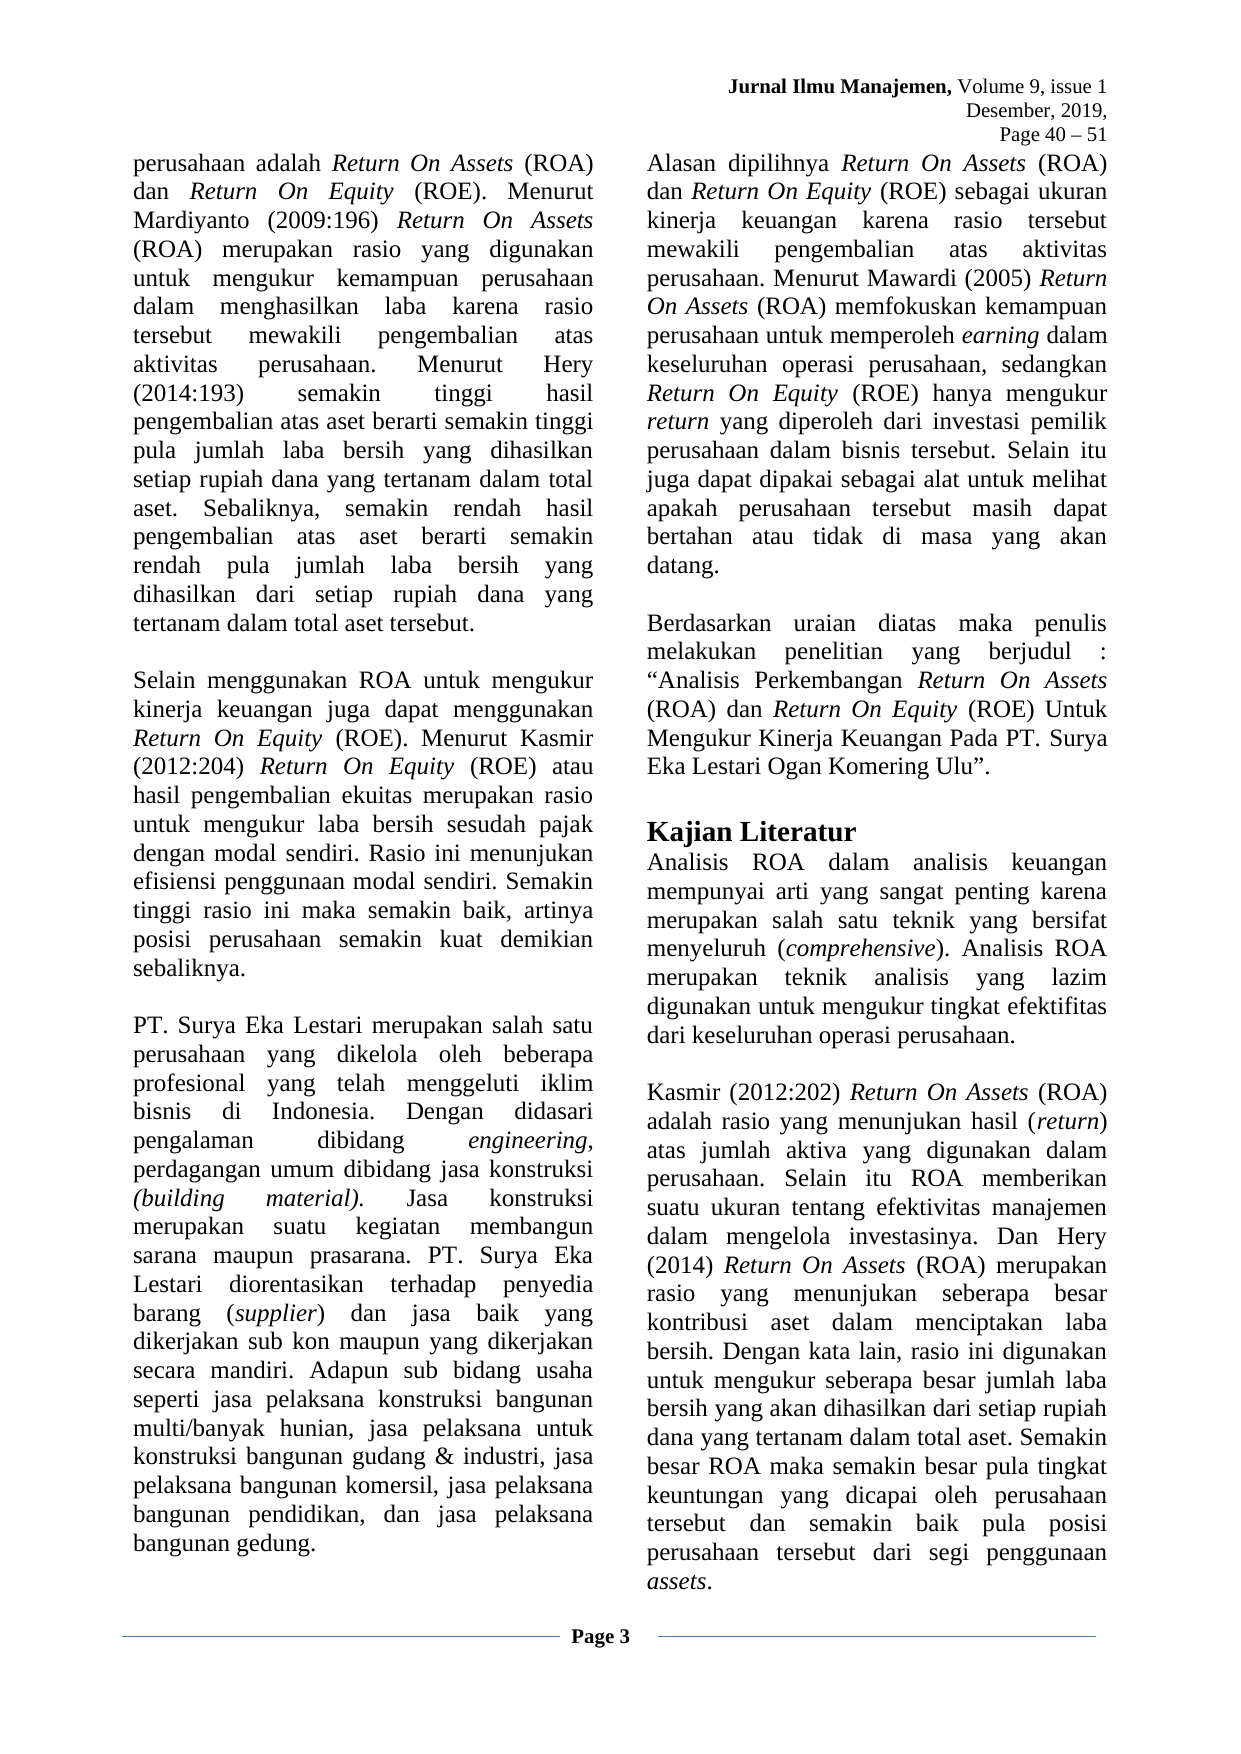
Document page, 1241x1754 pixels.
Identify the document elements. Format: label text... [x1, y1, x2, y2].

text Analisis ROA dalam analisis keuangan mempunyai arti yang sangat penting karena merupakan salah satu teknik yang bersifat menyeluruh (comprehensive). Analisis ROA merupakan teknik analisis yang lazim digunakan untuk mengukur tingkat efektifitas dari keseluruhan operasi perusahaan. [647, 847, 1107, 1048]
text PT. Surya Eka Lestari merupakan salah satu perusahaan yang dikelola oleh beberapa profesional yang telah menggeluti iklim bisnis di Indonesia. Dengan didasari pengalaman dibidang engineering, perdagangan umum dibidang jasa konstruksi (building material). Jasa konstruksi merupakan suatu kegiatan membangun sarana maupun prasarana. PT. Surya Eka Lestari diorentasikan terhadap penyedia barang (supplier) dan jasa baik yang dikerjakan sub kon maupun yang dikerjakan secara mandiri. Adapun sub bidang usaha seperti jasa pelaksana konstruksi bangunan multi/banyak hunian, jasa pelaksana untuk konstruksi bangunan gudang & industri, jasa pelaksana bangunan komersil, jasa pelaksana bangunan pendidikan, dan jasa pelaksana bangunan gedung. [133, 1010, 593, 1556]
text Kasmir (2012:202) Return On Assets (ROA) adalah rasio yang menunjukan hasil (return) atas jumlah aktiva yang digunakan dalam perusahaan. Selain itu ROA memberikan suatu ukuran tentang efektivitas manajemen dalam mengelola investasinya. Dan Hery (2014) Return On Assets (ROA) merupakan rasio yang menunjukan seberapa besar kontribusi aset dalam menciptakan laba bersih. Dengan kata lain, rasio ini digunakan untuk mengukur seberapa besar jumlah laba bersih yang akan dihasilkan dari setiap rupiah dana yang tertanam dalam total aset. Semakin besar ROA maka semakin besar pula tingkat keuntungan yang dicapai oleh perusahaan tersebut dan semakin baik pula posisi perusahaan tersebut dari segi penggunaan assets. [647, 1077, 1107, 1595]
text Alasan dipilihnya Return On Assets (ROA) dan Return On Equity (ROE) sebagai ukuran kinerja keuangan karena rasio tersebut mewakili pengembalian atas aktivitas perusahaan. Menurut Mawardi (2005) Return On Assets (ROA) memfokuskan kemampuan perusahaan untuk memperoleh earning dalam keseluruhan operasi perusahaan, sedangkan Return On Equity (ROE) hanya mengukur return yang diperoleh dari investasi pemilik perusahaan dalam bisnis tersebut. Selain itu juga dapat dipakai sebagai alat untuk melihat apakah perusahaan tersebut masih dapat bertahan atau tidak di masa yang akan datang. [647, 148, 1107, 579]
text Berdasarkan uraian diatas maka penulis melakukan penelitian yang berjudul : “Analisis Perkembangan Return On Assets (ROA) dan Return On Equity (ROE) Untuk Mengukur Kinerja Keuangan Pada PT. Surya Eka Lestari Ogan Komering Ulu”. [647, 608, 1107, 780]
text Kajian Literatur [647, 814, 1107, 847]
text Selain menggunakan ROA untuk mengukur kinerja keuangan juga dapat menggunakan Return On Equity (ROE). Menurut Kasmir (2012:204) Return On Equity (ROE) atau hasil pengembalian ekuitas merupakan rasio untuk mengukur laba bersih sesudah pajak dengan modal sendiri. Rasio ini menunjukan efisiensi penggunaan modal sendiri. Semakin tinggi rasio ini maka semakin baik, artinya posisi perusahaan semakin kuat demikian sebaliknya. [133, 665, 593, 981]
